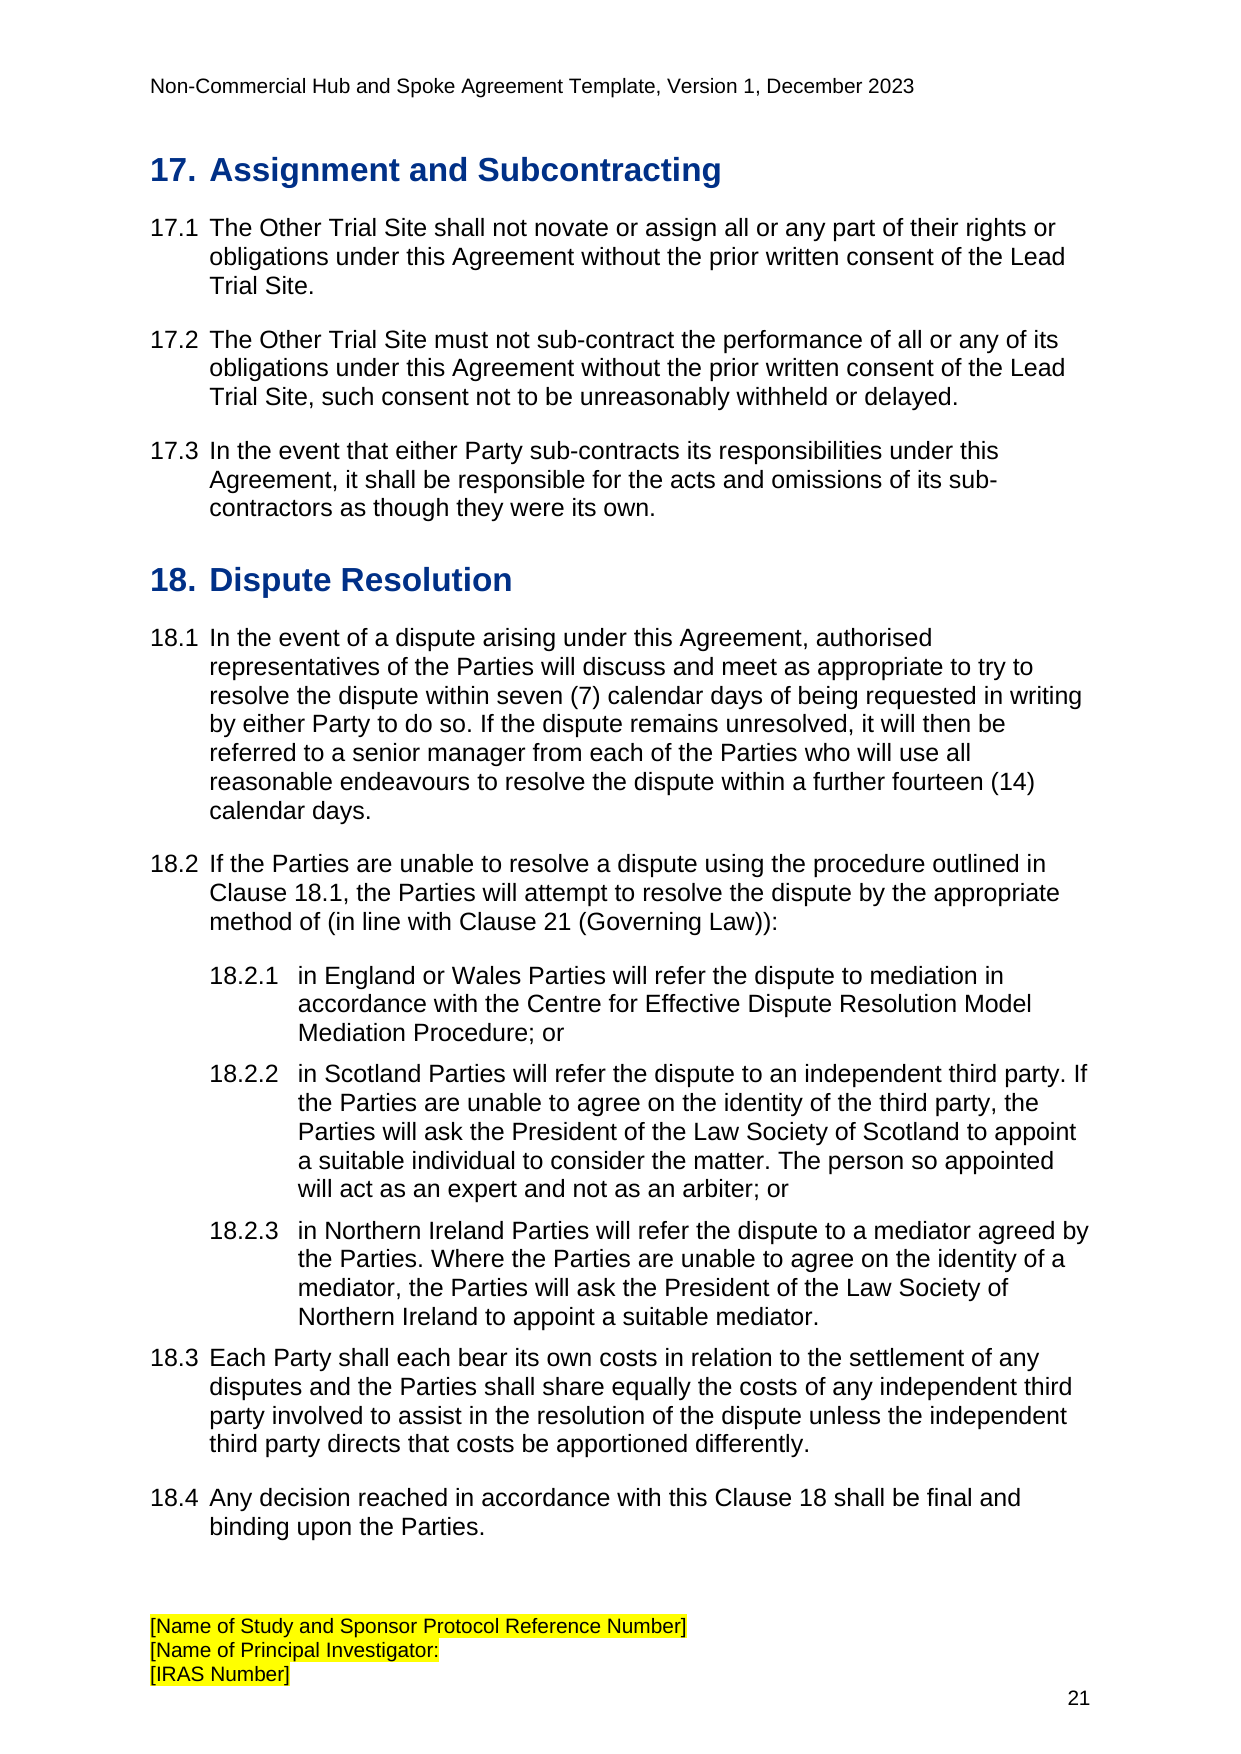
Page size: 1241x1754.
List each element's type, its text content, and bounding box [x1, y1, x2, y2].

text If the Parties are unable to resolve a dispute using the procedure outlined in Clause 18.1, the Parties will attempt to resolve the dispute by the appropriate method of (in line with Clause 21 (Governing Law)): [150, 849, 1090, 936]
text In the event of a dispute arising under this Agreement, authorised representatives of the Parties will discuss and meet as appropriate to try to resolve the dispute within seven (7) calendar days of being requested in writing by either Party to do so. If the dispute remains unresolved, it will then be referred to a senior manager from each of the Parties who will use all reasonable endeavours to resolve the dispute within a further fourteen (14) calendar days. [150, 623, 1090, 824]
text In the event that either Party sub-contracts its responsibilities under this Agreement, it shall be responsible for the acts and omissions of its sub-contractors as though they were its own. [150, 436, 1090, 522]
text in Northern Ireland Parties will refer the dispute to a mediator agreed by the Parties. Where the Parties are unable to agree on the identity of a mediator, the Parties will ask the President of the Law Society of Northern Ireland to appoint a suitable mediator. [209, 1216, 1090, 1331]
subtitle Assignment and Subcontracting [150, 150, 1090, 188]
subtitle Dispute Resolution [150, 560, 1090, 598]
text in England or Wales Parties will refer the dispute to mediation in accordance with the Centre for Effective Dispute Resolution Model Mediation Procedure; or [209, 961, 1090, 1047]
text The Other Trial Site must not sub-contract the performance of all or any of its obligations under this Agreement without the prior written consent of the Lead Trial Site, such consent not to be unreasonably withheld or delayed. [150, 325, 1090, 411]
text in Scotland Parties will refer the dispute to an independent third party. If the Parties are unable to agree on the identity of the third party, the Parties will ask the President of the Law Society of Scotland to appoint a suitable individual to consider the matter. The person so appointed will act as an expert and not as an arbiter; or [209, 1059, 1090, 1203]
text The Other Trial Site shall not novate or assign all or any part of their rights or obligations under this Agreement without the prior written consent of the Lead Trial Site. [150, 213, 1090, 300]
text Each Party shall each bear its own costs in relation to the settlement of any disputes and the Parties shall share equally the costs of any independent third party involved to assist in the resolution of the dispute unless the independent third party directs that costs be apportioned differently. [150, 1343, 1090, 1458]
text Any decision reached in accordance with this Clause 18 shall be final and binding upon the Parties. [150, 1483, 1090, 1541]
